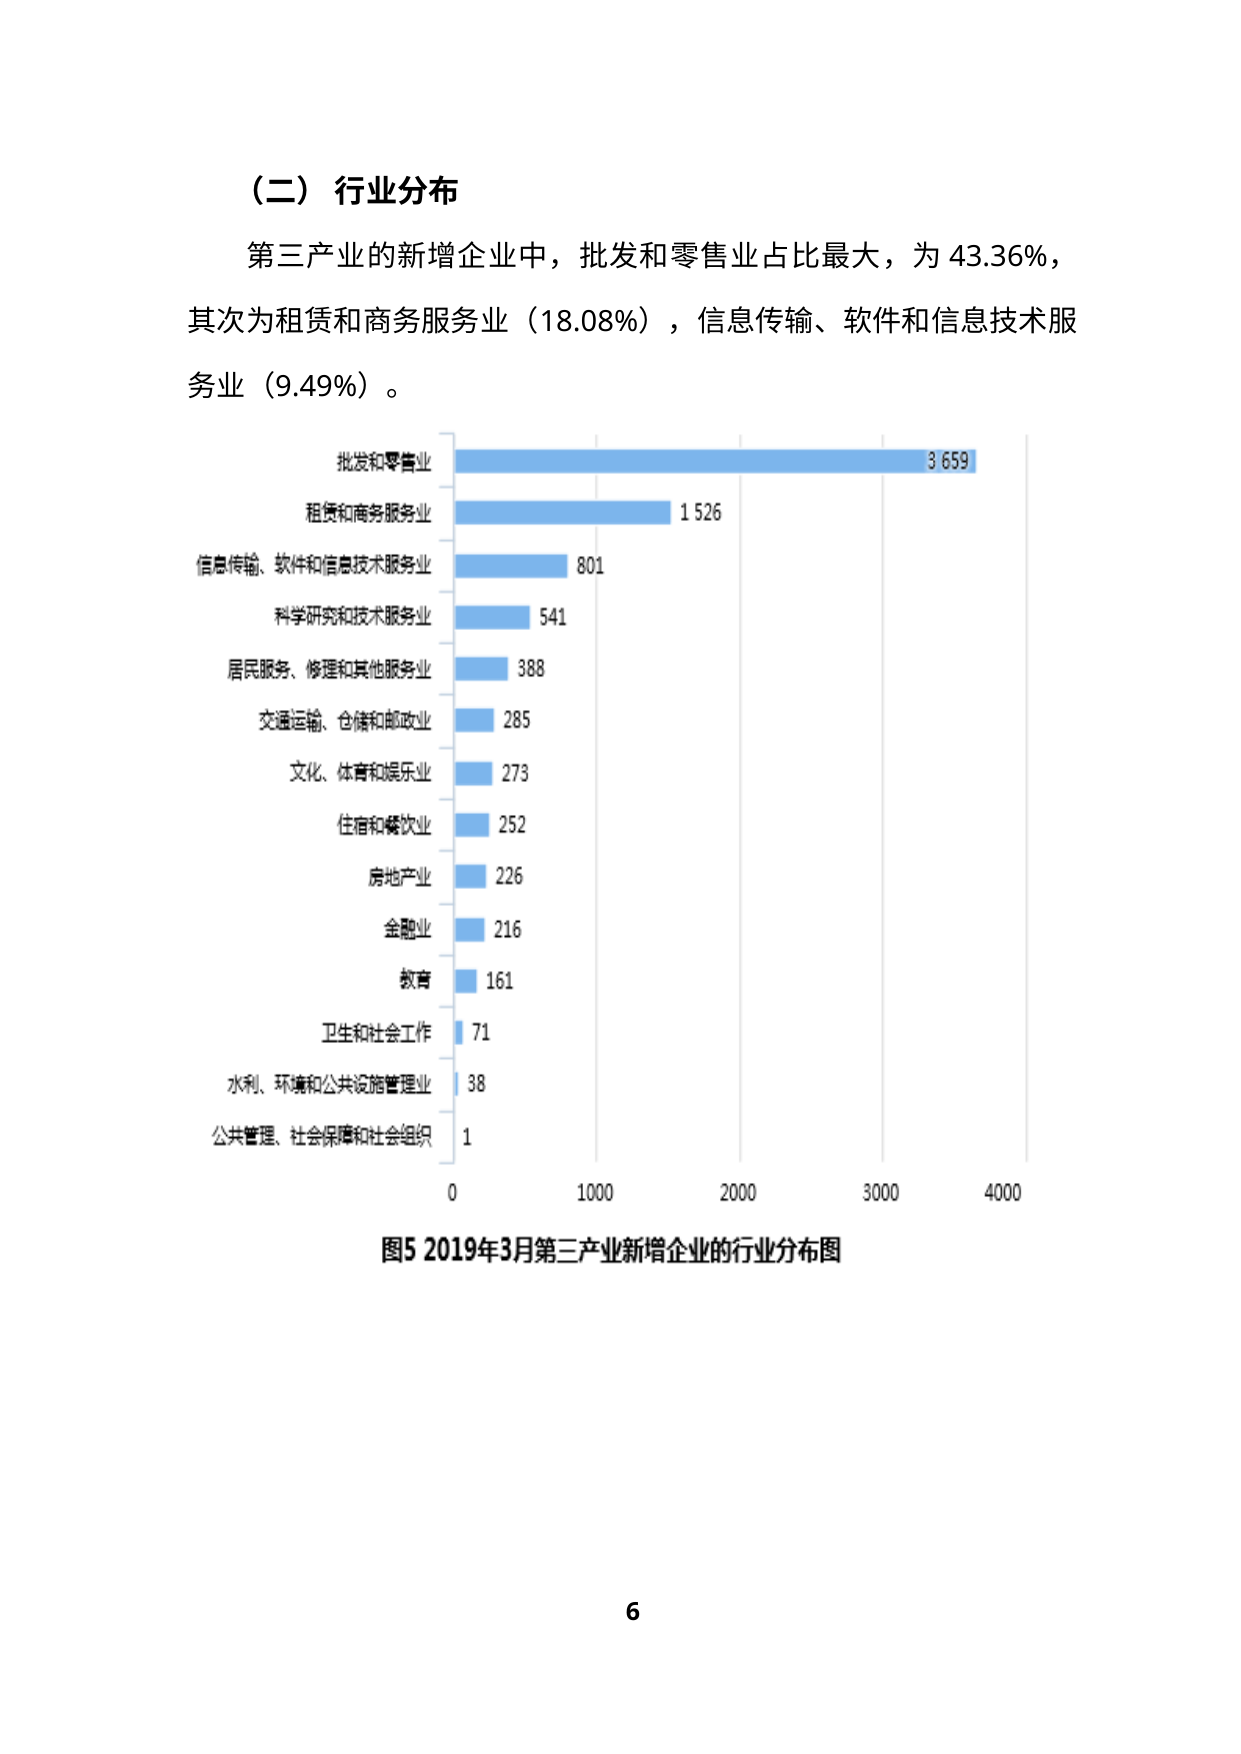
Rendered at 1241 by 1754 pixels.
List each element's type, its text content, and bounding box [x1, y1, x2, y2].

text 第三产业的新增企业中，批发和零售业占比最大，为43.36%，其次为租赁和商务服务业（18.08%），信息传输、软件和信息技术服务业（9.49%）。 [187, 222, 1078, 417]
text （二） 行业分布 [187, 157, 1078, 222]
picture [187, 416, 1065, 1289]
